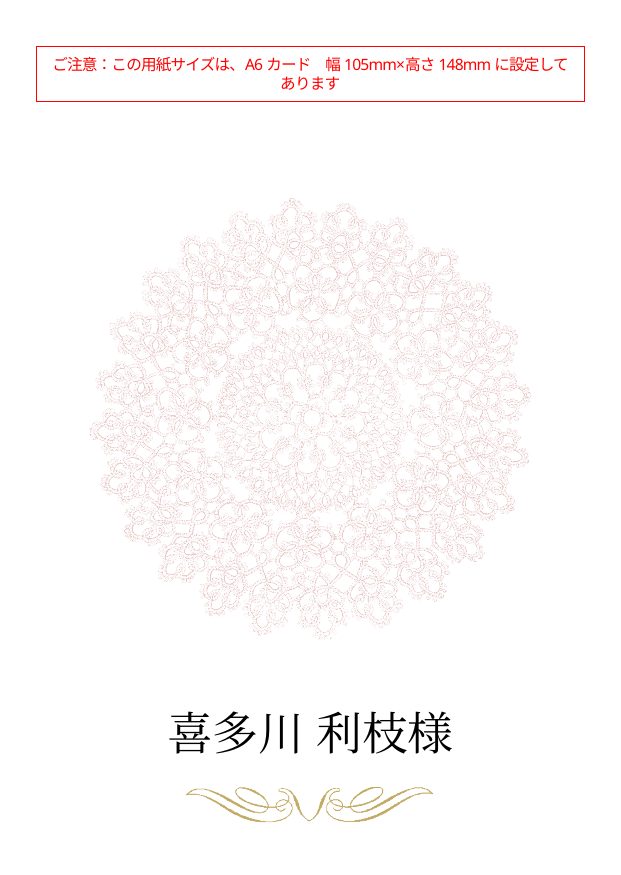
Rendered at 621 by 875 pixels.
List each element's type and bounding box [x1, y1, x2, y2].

picture [184, 787, 434, 823]
picture [88, 196, 532, 641]
